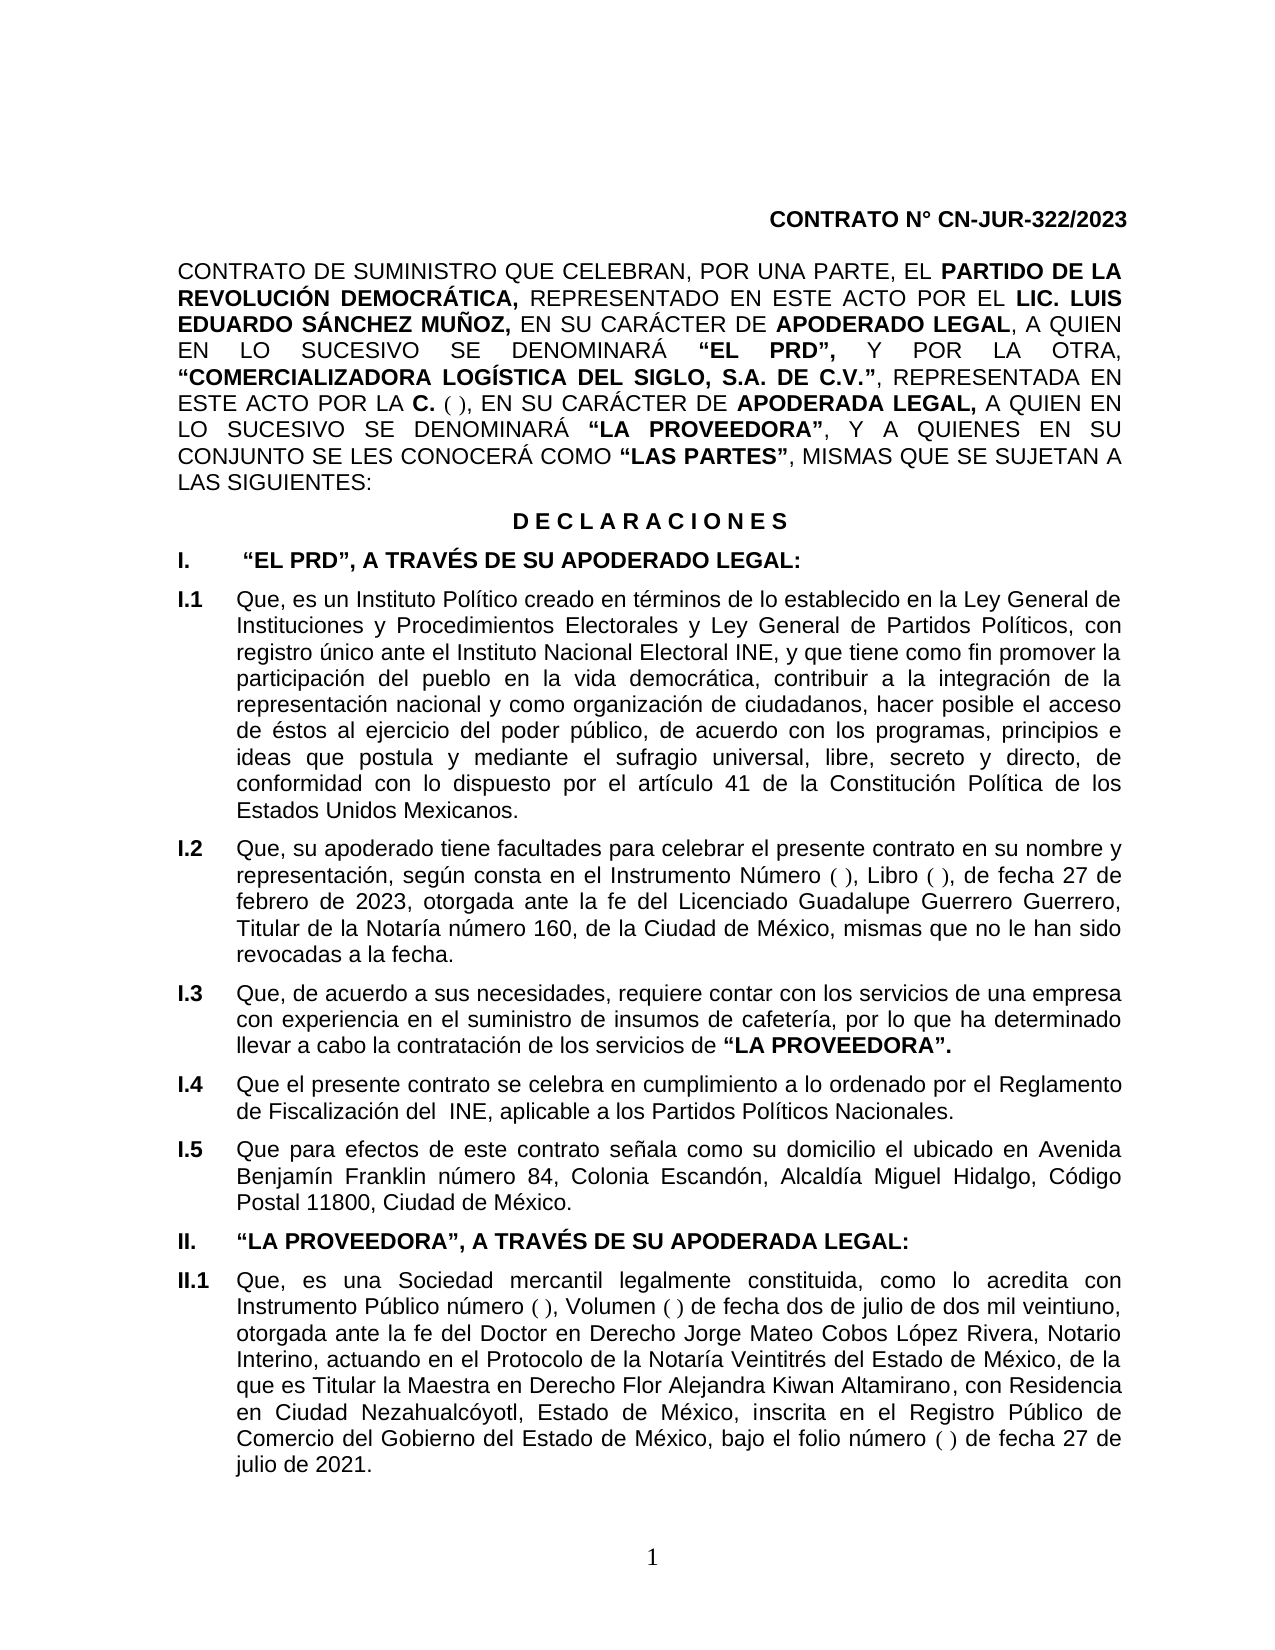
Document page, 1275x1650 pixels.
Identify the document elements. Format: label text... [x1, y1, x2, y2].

text CONTRATO DE SUMINISTRO QUE CELEBRAN, POR UNA PARTE, EL PARTIDO DE LA REVOLUCIÓN DEMOCRÁTICA, REPRESENTADO EN ESTE ACTO POR EL LIC. LUIS EDUARDO SÁNCHEZ MUÑOZ, EN SU CARÁCTER DE APODERADO LEGAL, A QUIEN EN LO SUCESIVO SE DENOMINARÁ “EL PRD”, Y POR LA OTRA, “COMERCIALIZADORA LOGÍSTICA DEL SIGLO, S.A. DE C.V.”, REPRESENTADA EN ESTE ACTO POR LA C. ( ), EN SU CARÁCTER DE APODERADA LEGAL, A QUIEN EN LO SUCESIVO SE DENOMINARÁ “LA PROVEEDORA”, Y A QUIENES EN SU CONJUNTO SE LES CONOCERÁ COMO “LAS PARTES”, MISMAS QUE SE SUJETAN A LAS SIGUIENTES: [177, 258, 1122, 496]
text II.1 Que, es una Sociedad mercantil legalmente constituida, como lo acredita con Instrumento Público número ( ), Volumen ( ) de fecha dos de julio de dos mil veintiuno, otorgada ante la fe del Doctor en Derecho Jorge Mateo Cobos López Rivera, Notario Interino, actuando en el Protocolo de la Notaría Veintitrés del Estado de México, de la que es Titular la Maestra en Derecho Flor Alejandra Kiwan Altamirano, con Residencia en Ciudad Nezahualcóyotl, Estado de México, inscrita en el Registro Público de Comercio del Gobierno del Estado de México, bajo el folio número ( ) de fecha 27 de julio de 2021. [177, 1267, 1122, 1478]
text I.2 Que, su apoderado tiene facultades para celebrar el presente contrato en su nombre y representación, según consta en el Instrumento Número ( ), Libro ( ), de fecha 27 de febrero de 2023, otorgada ante la fe del Licenciado Guadalupe Guerrero Guerrero, Titular de la Notaría número 160, de la Ciudad de México, mismas que no le han sido revocadas a la fecha. [177, 835, 1122, 967]
text II. “LA PROVEEDORA”, A TRAVÉS DE SU APODERADA LEGAL: [177, 1228, 1122, 1254]
text I.3 Que, de acuerdo a sus necesidades, requiere contar con los servicios de una empresa con experiencia en el suministro de insumos de cafetería, por lo que ha determinado llevar a cabo la contratación de los servicios de “LA PROVEEDORA”. [177, 980, 1122, 1059]
text I.1 Que, es un Instituto Político creado en términos de lo establecido en la Ley General de Instituciones y Procedimientos Electorales y Ley General de Partidos Políticos, con registro único ante el Instituto Nacional Electoral INE, y que tiene como fin promover la participación del pueblo en la vida democrática, contribuir a la integración de la representación nacional y como organización de ciudadanos, hacer posible el acceso de éstos al ejercicio del poder público, de acuerdo con los programas, principios e ideas que postula y mediante el sufragio universal, libre, secreto y directo, de conformidad con lo dispuesto por el artículo 41 de la Constitución Política de los Estados Unidos Mexicanos. [177, 586, 1122, 823]
list “EL PRD”, A TRAVÉS DE SU APODERADO LEGAL: [177, 547, 1122, 573]
text I.5 Que para efectos de este contrato señala como su domicilio el ubicado en Avenida Benjamín Franklin número 84, Colonia Escandón, Alcaldía Miguel Hidalgo, Código Postal 11800, Ciudad de México. [177, 1136, 1122, 1216]
text DECLARACIONES [177, 508, 1122, 534]
list I.4 Que el presente contrato se celebra en cumplimiento a lo ordenado por el Reglamento de Fiscalización del INE, aplicable a los Partidos Políticos Nacionales. [177, 1071, 1122, 1124]
